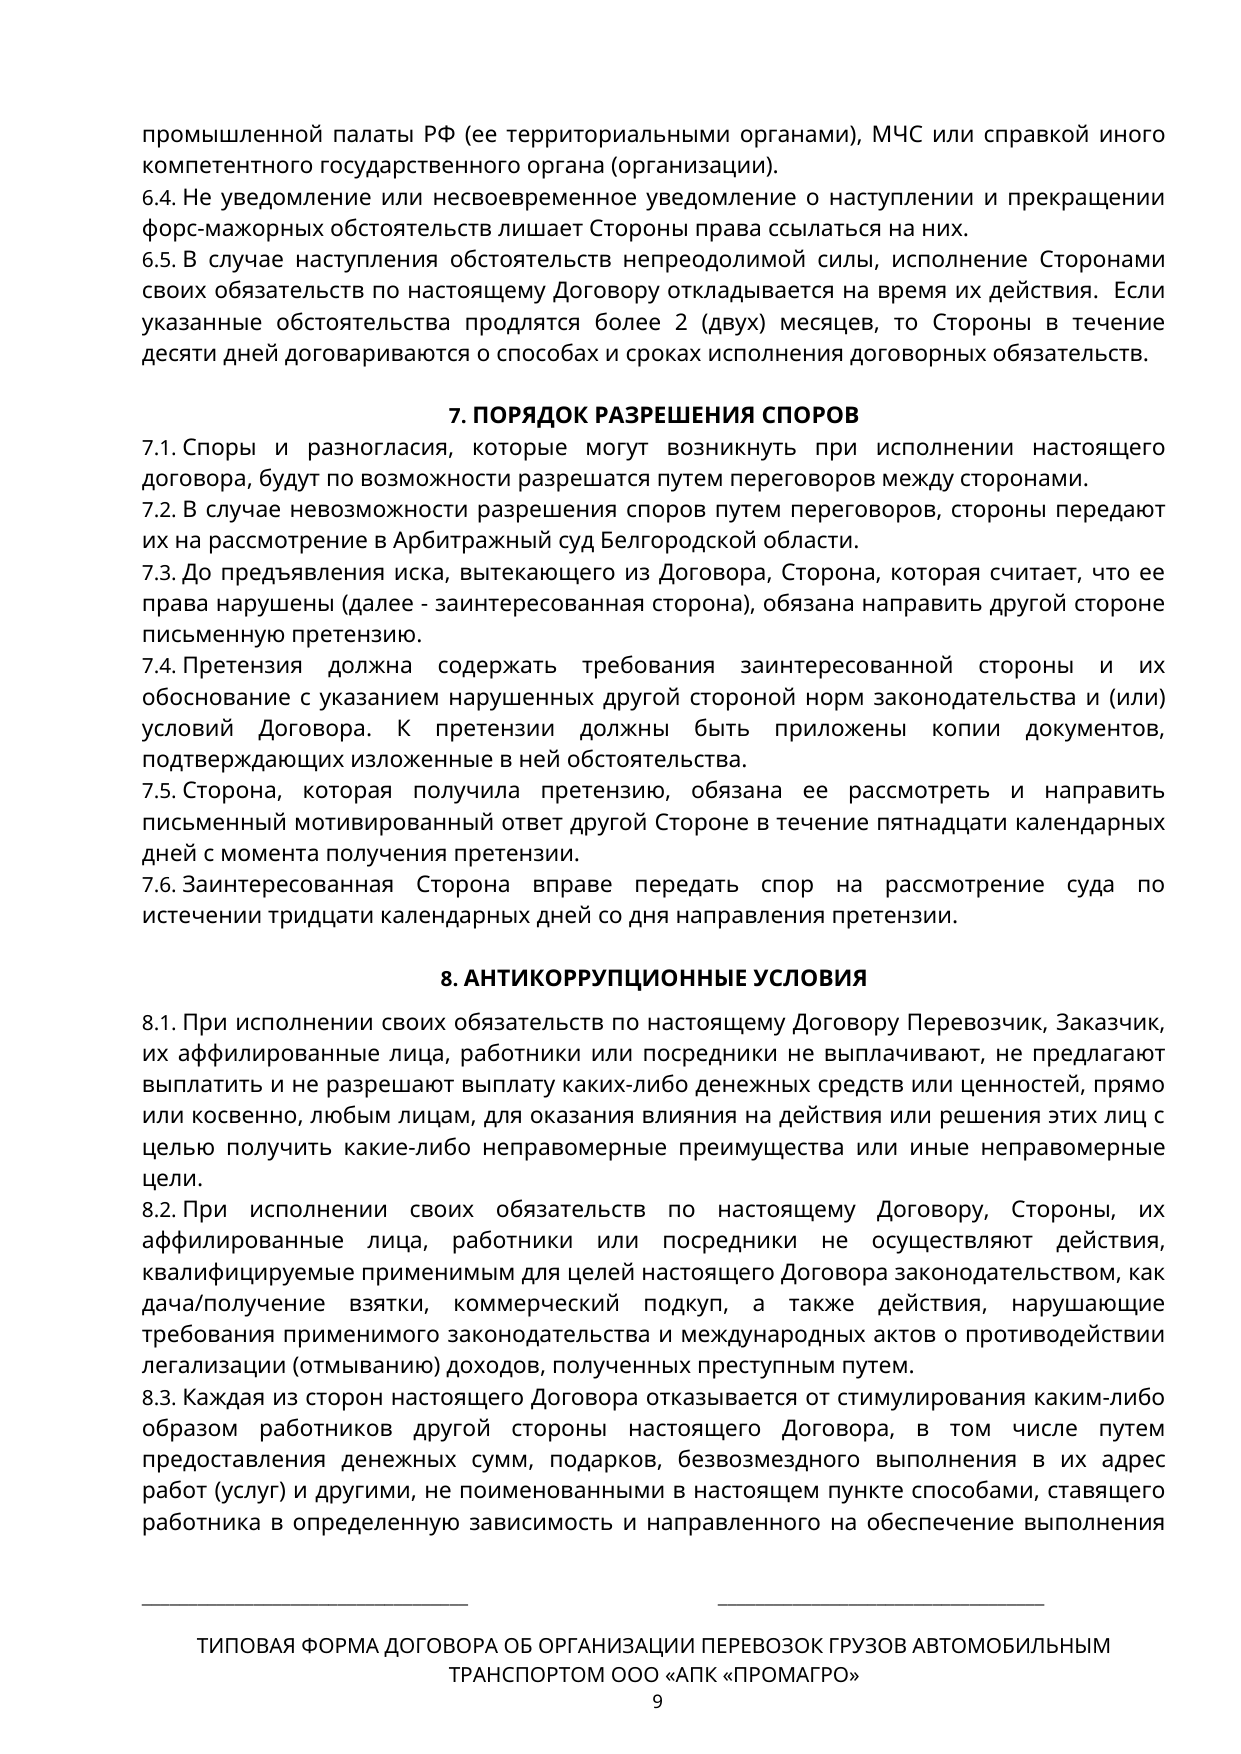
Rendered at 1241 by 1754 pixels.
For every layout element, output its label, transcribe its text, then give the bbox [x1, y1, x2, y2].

list АНТИКОРРУПЦИОННЫЕ УСЛОВИЯ [142, 993, 1167, 1024]
list При исполнении своих обязательств по настоящему Договору, Стороны, их аффилированные лица, работники или посредники не осуществляют действия, квалифицируемые применимым для целей настоящего Договора законодательством, как дача/получение взятки, коммерческий подкуп, а также действия, нарушающие требования применимого законодательства и международных актов о противодействии легализации (отмыванию) доходов, полученных преступным путем. [142, 1224, 1167, 1412]
list В случае невозможности разрешения споров путем переговоров, стороны передают их на рассмотрение в Арбитражный суд Белгородской области. [142, 524, 1167, 587]
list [142, 1412, 1167, 1568]
list ПОРЯДОК РАЗРЕШЕНИЯ СПОРОВ [142, 431, 1167, 462]
list Заинтересованная Сторона вправе передать спор на рассмотрение суда по истечении тридцати календарных дней со дня направления претензии. [142, 899, 1167, 962]
list До предъявления иска, вытекающего из Договора, Сторона, которая считает, что ее права нарушены (далее - заинтересованная сторона), обязана направить другой стороне письменную претензию. [142, 587, 1167, 681]
list Споры и разногласия, которые могут возникнуть при исполнении настоящего договора, будут по возможности разрешатся путем переговоров между сторонами. [142, 462, 1167, 524]
list При исполнении своих обязательств по настоящему Договору Перевозчик, Заказчик, их аффилированные лица, работники или посредники не выплачивают, не предлагают выплатить и не разрешают выплату каких-либо денежных средств или ценностей, прямо или косвенно, любым лицам, для оказания влияния на действия или решения этих лиц с целью получить какие-либо неправомерные преимущества или иные неправомерные цели. [142, 1037, 1167, 1224]
list Сторона, которая получила претензию, обязана ее рассмотреть и направить письменный мотивированный ответ другой Стороне в течение пятнадцати календарных дней с момента получения претензии. [142, 806, 1167, 899]
list В случае наступления обстоятельств непреодолимой силы, исполнение Сторонами своих обязательств по настоящему Договору откладывается на время их действия. Если указанные обстоятельства продлятся более 2 (двух) месяцев, то Стороны в течение десяти дней договариваются о способах и сроках исполнения договорных обязательств. [142, 274, 1167, 399]
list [142, 118, 1167, 212]
list Претензия должна содержать требования заинтересованной стороны и их обоснование с указанием нарушенных другой стороной норм законодательства и (или) условий Договора. К претензии должны быть приложены копии документов, подтверждающих изложенные в ней обстоятельства. [142, 681, 1167, 806]
list Не уведомление или несвоевременное уведомление о наступлении и прекращении форс-мажорных обстоятельств лишает Стороны права ссылаться на них. [142, 212, 1167, 274]
